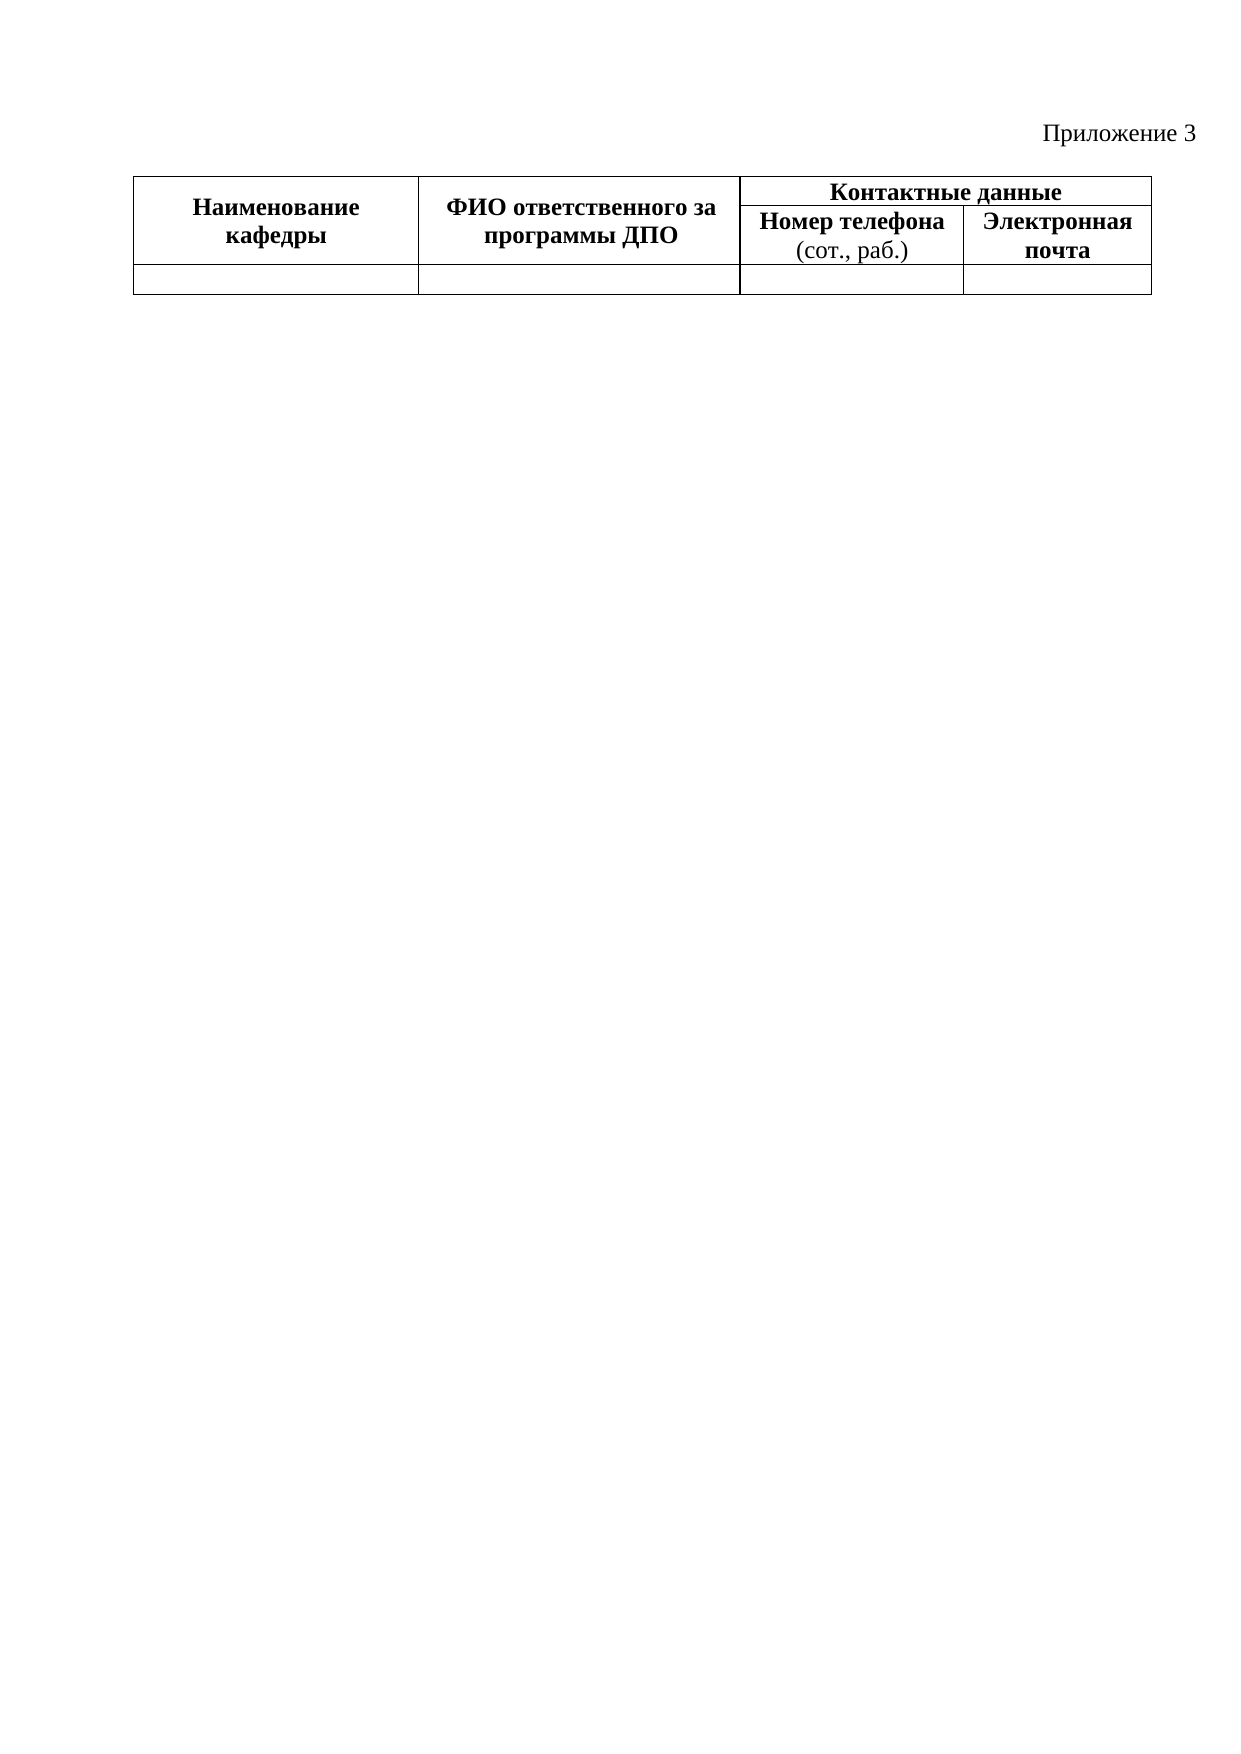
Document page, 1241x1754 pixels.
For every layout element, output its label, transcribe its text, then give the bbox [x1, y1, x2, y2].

table_header Наименование кафедры [134, 177, 418, 264]
table_cell [741, 265, 963, 294]
text Приложение 3 [133, 118, 1196, 147]
table_cell [134, 265, 418, 294]
table_cell [964, 265, 1151, 294]
table_cell Номер телефона (сот., раб.) [741, 206, 963, 264]
table_header Контактные данные [741, 177, 1151, 205]
table_header ФИО ответственного за программы ДПО [419, 177, 739, 264]
table_cell [419, 265, 739, 294]
table_cell Электронная почта [964, 206, 1151, 264]
